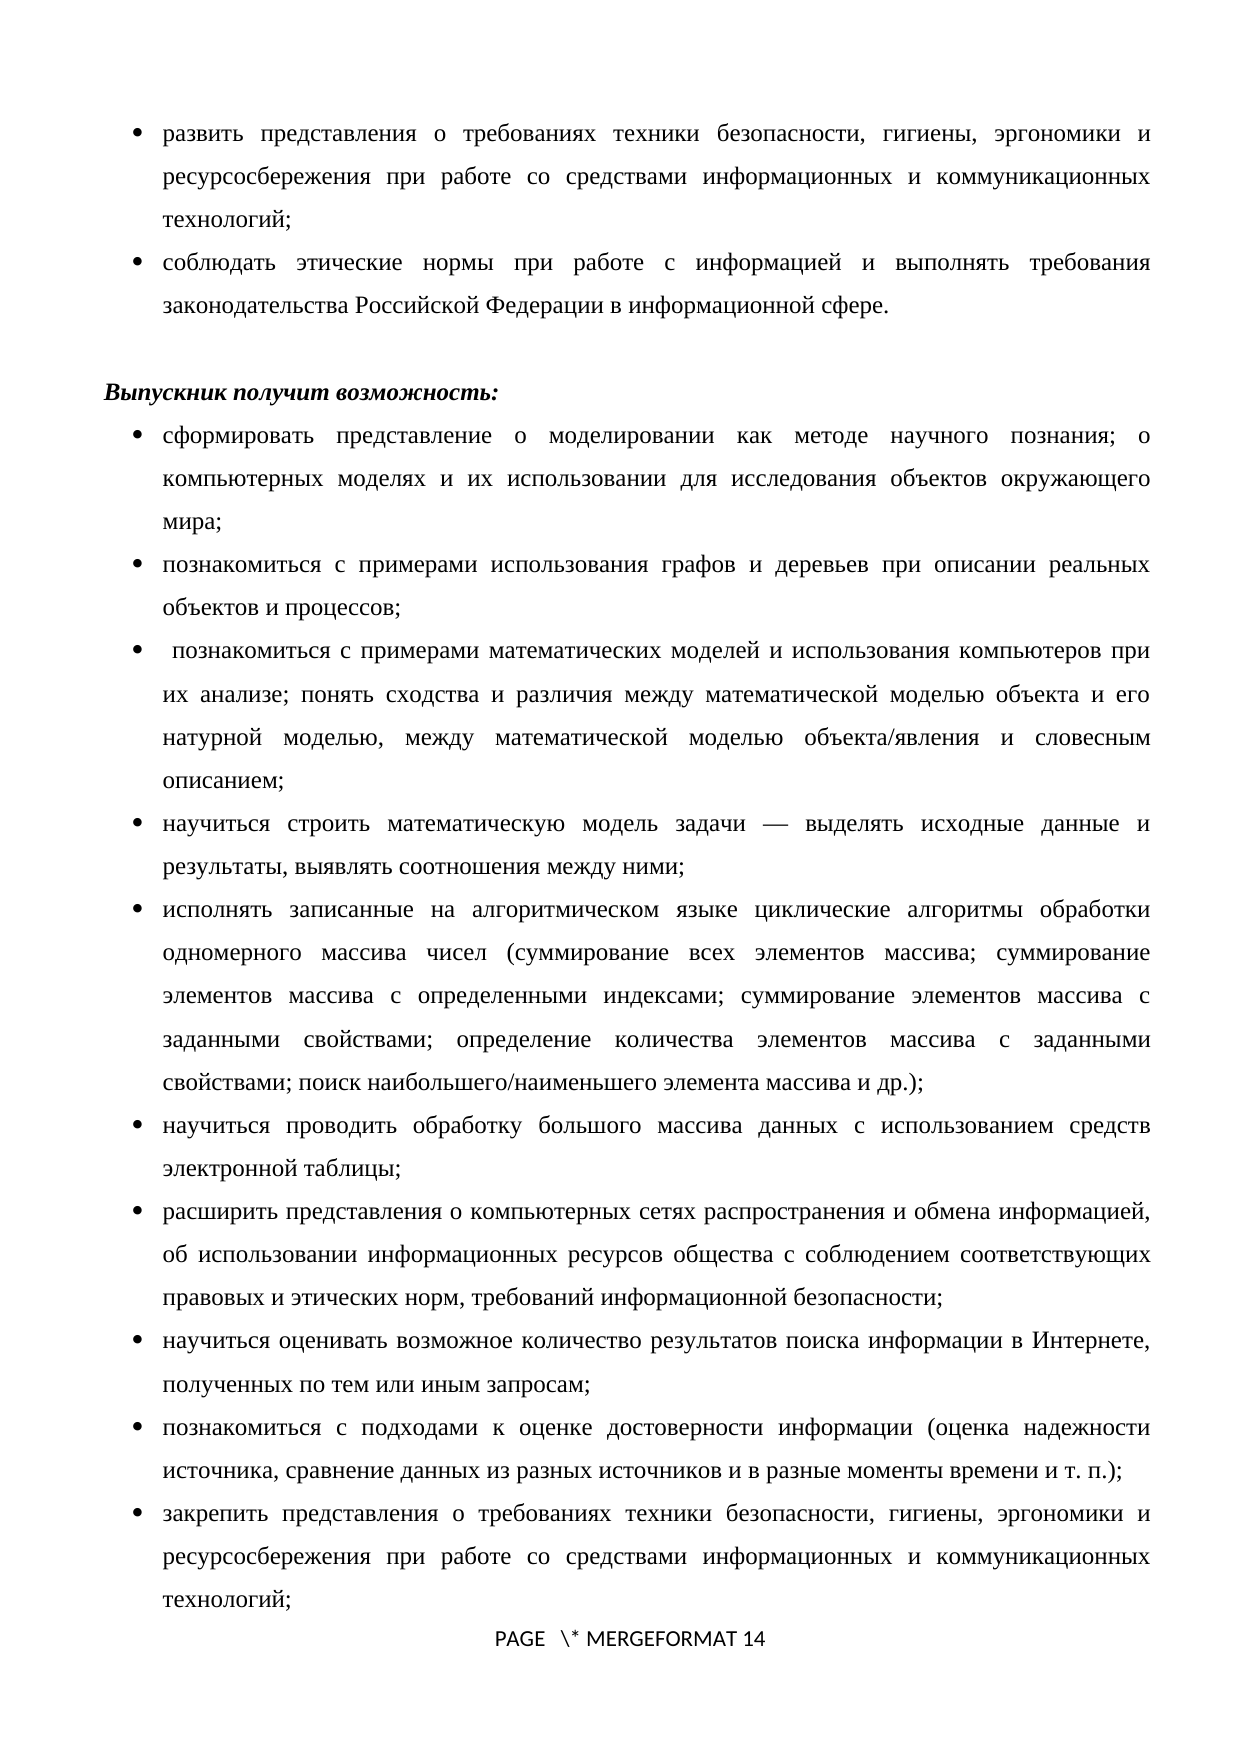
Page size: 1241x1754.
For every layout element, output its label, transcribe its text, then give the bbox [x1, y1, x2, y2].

list исполнять записанные на алгоритмическом языке циклические алгоритмы обработки одномерного массива чисел (суммирование всех элементов массива; суммирование элементов массива с определенными индексами; суммирование элементов массива с заданными свойствами; определение количества элементов массива с заданными свойствами; поиск наибольшего/наименьшего элемента массива и др.); [133, 894, 1152, 1096]
list расширить представления о компьютерных сетях распространения и обмена информацией, об использовании информационных ресурсов общества с соблюдением соответствующих правовых и этических норм, требований информационной безопасности; [133, 1196, 1152, 1311]
list познакомиться с подходами к оценке достоверности информации (оценка надежности источника, сравнение данных из разных источников и в разные моменты времени и т. п.); [133, 1412, 1152, 1484]
list закрепить представления о требованиях техники безопасности, гигиены, эргономики и ресурсосбережения при работе со средствами информационных и коммуникационных технологий; [133, 1498, 1152, 1613]
list развить представления о требованиях техники безопасности, гигиены, эргономики и ресурсосбережения при работе со средствами информационных и коммуникационных технологий; [133, 118, 1152, 233]
list сформировать представление о моделировании как методе научного познания; о компьютерных моделях и их использовании для исследования объектов окружающего мира; [133, 420, 1152, 535]
list соблюдать этические нормы при работе с информацией и выполнять требования законодательства Российской Федерации в информационной сфере. [133, 247, 1152, 319]
list познакомиться с примерами математических моделей и использования компьютеров при их анализе; понять сходства и различия между математической моделью объекта и его натурной моделью, между математической моделью объекта/явления и словесным описанием; [133, 636, 1152, 794]
list познакомиться с примерами использования графов и деревьев при описании реальных объектов и процессов; [133, 549, 1152, 621]
list научиться строить математическую модель задачи — выделять исходные данные и результаты, выявлять соотношения между ними; [133, 808, 1152, 880]
text Выпускник получит возможность: [103, 377, 1152, 406]
list научиться оценивать возможное количество результатов поиска информации в Интернете, полученных по тем или иным запросам; [133, 1326, 1152, 1397]
list научиться проводить обработку большого массива данных с использованием средств электронной таблицы; [133, 1110, 1152, 1182]
